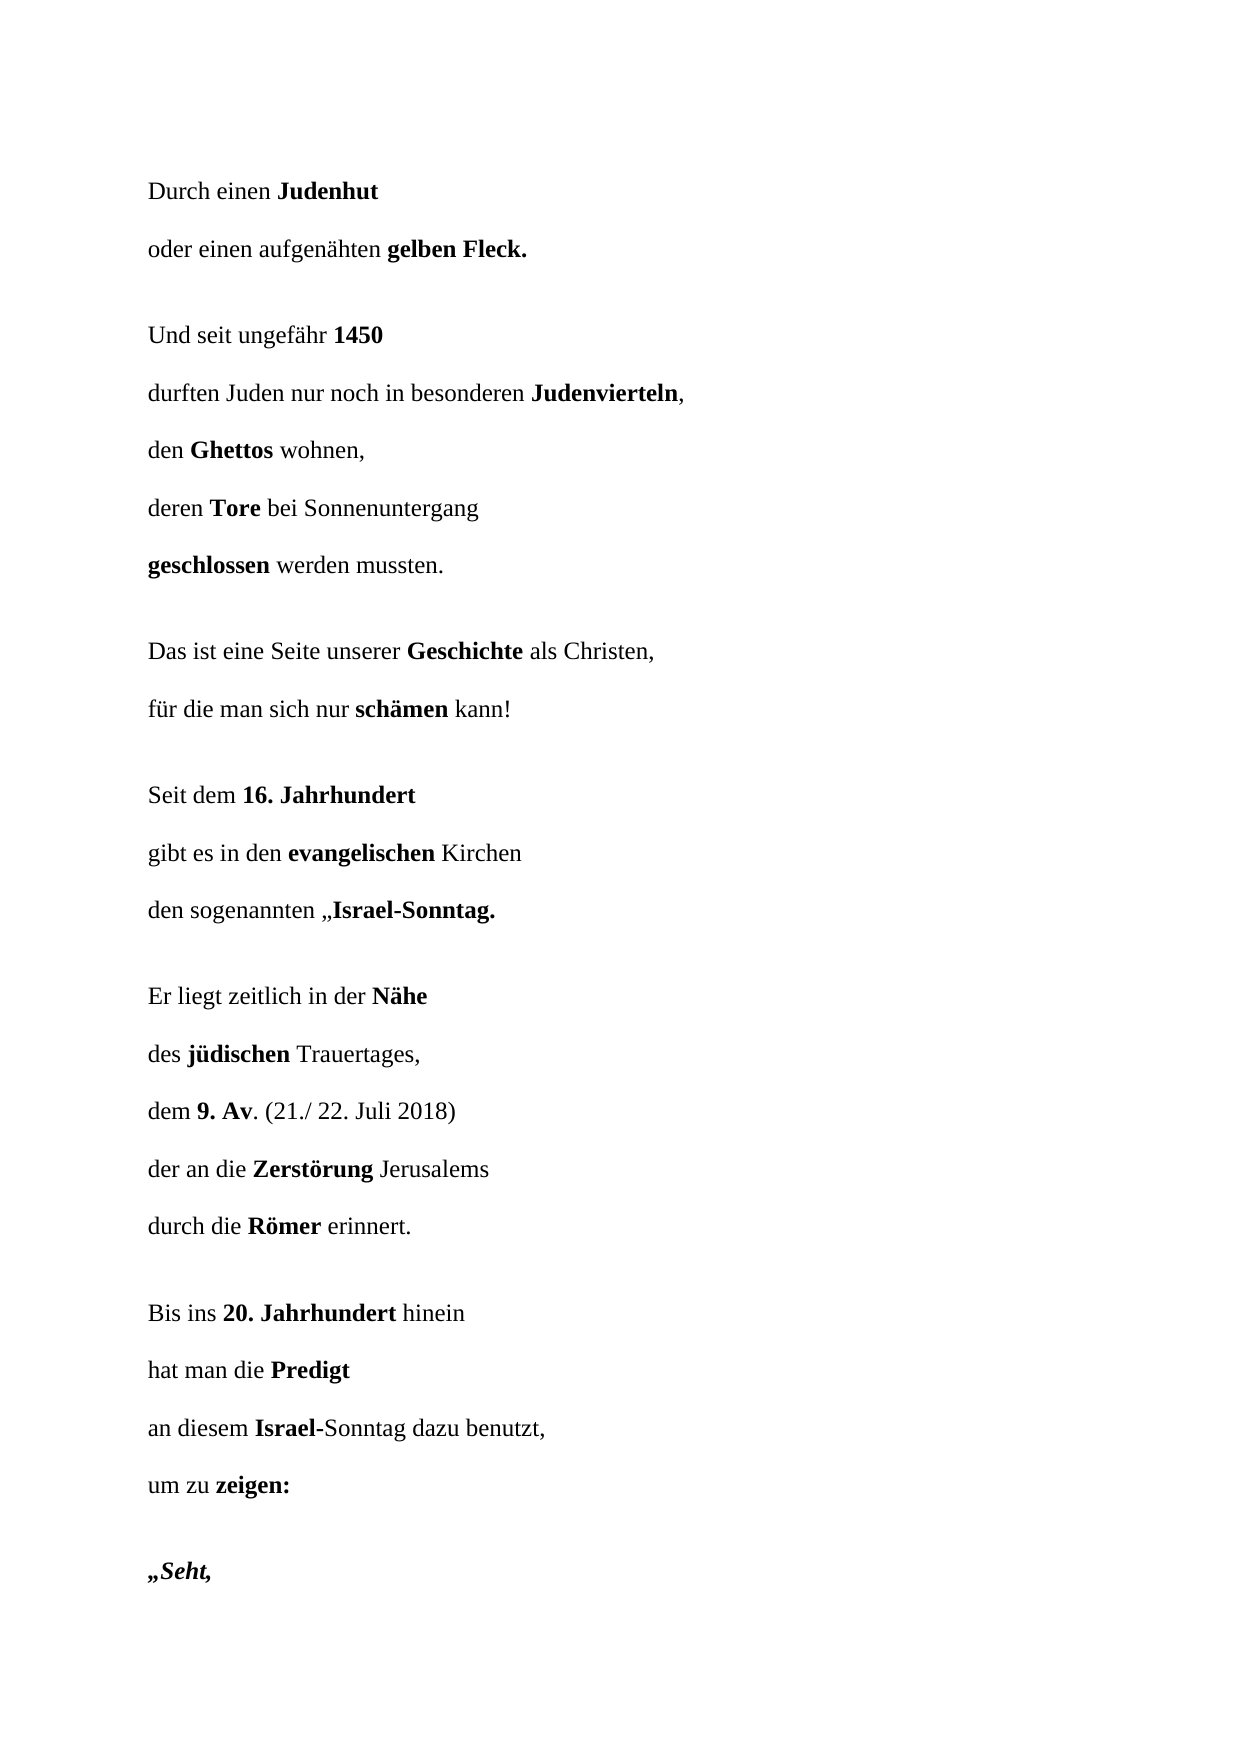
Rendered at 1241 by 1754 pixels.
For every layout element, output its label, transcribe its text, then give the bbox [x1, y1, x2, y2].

text dem 9. Av. (21./ 22. Juli 2018) [148, 1096, 1093, 1125]
text der an die Zerstörung Jerusalems [148, 1154, 1093, 1183]
text Durch einen Judenhut [148, 176, 1093, 205]
text geschlossen werden mussten. [148, 550, 1093, 579]
text durften Juden nur noch in besonderen Judenvierteln, [148, 378, 1093, 406]
text des jüdischen Trauertages, [148, 1039, 1093, 1068]
text an diesem Israel-Sonntag dazu benutzt, [148, 1413, 1093, 1441]
text oder einen aufgenähten gelben Fleck. [148, 234, 1093, 263]
text hat man die Predigt [148, 1355, 1093, 1384]
text Bis ins 20. Jahrhundert hinein [148, 1298, 1093, 1326]
text den Ghettos wohnen, [148, 435, 1093, 464]
text für die man sich nur schämen kann! [148, 694, 1093, 723]
text gibt es in den evangelischen Kirchen [148, 838, 1093, 866]
text Das ist eine Seite unserer Geschichte als Christen, [148, 636, 1093, 665]
text durch die Römer erinnert. [148, 1211, 1093, 1240]
text den sogenannten „Israel-Sonntag. [148, 895, 1093, 924]
text Und seit ungefähr 1450 [148, 320, 1093, 349]
text „Seht, [148, 1556, 1093, 1585]
text deren Tore bei Sonnenuntergang [148, 493, 1093, 521]
text Er liegt zeitlich in der Nähe [148, 981, 1093, 1010]
text Seit dem 16. Jahrhundert [148, 780, 1093, 809]
text um zu zeigen: [148, 1470, 1093, 1499]
